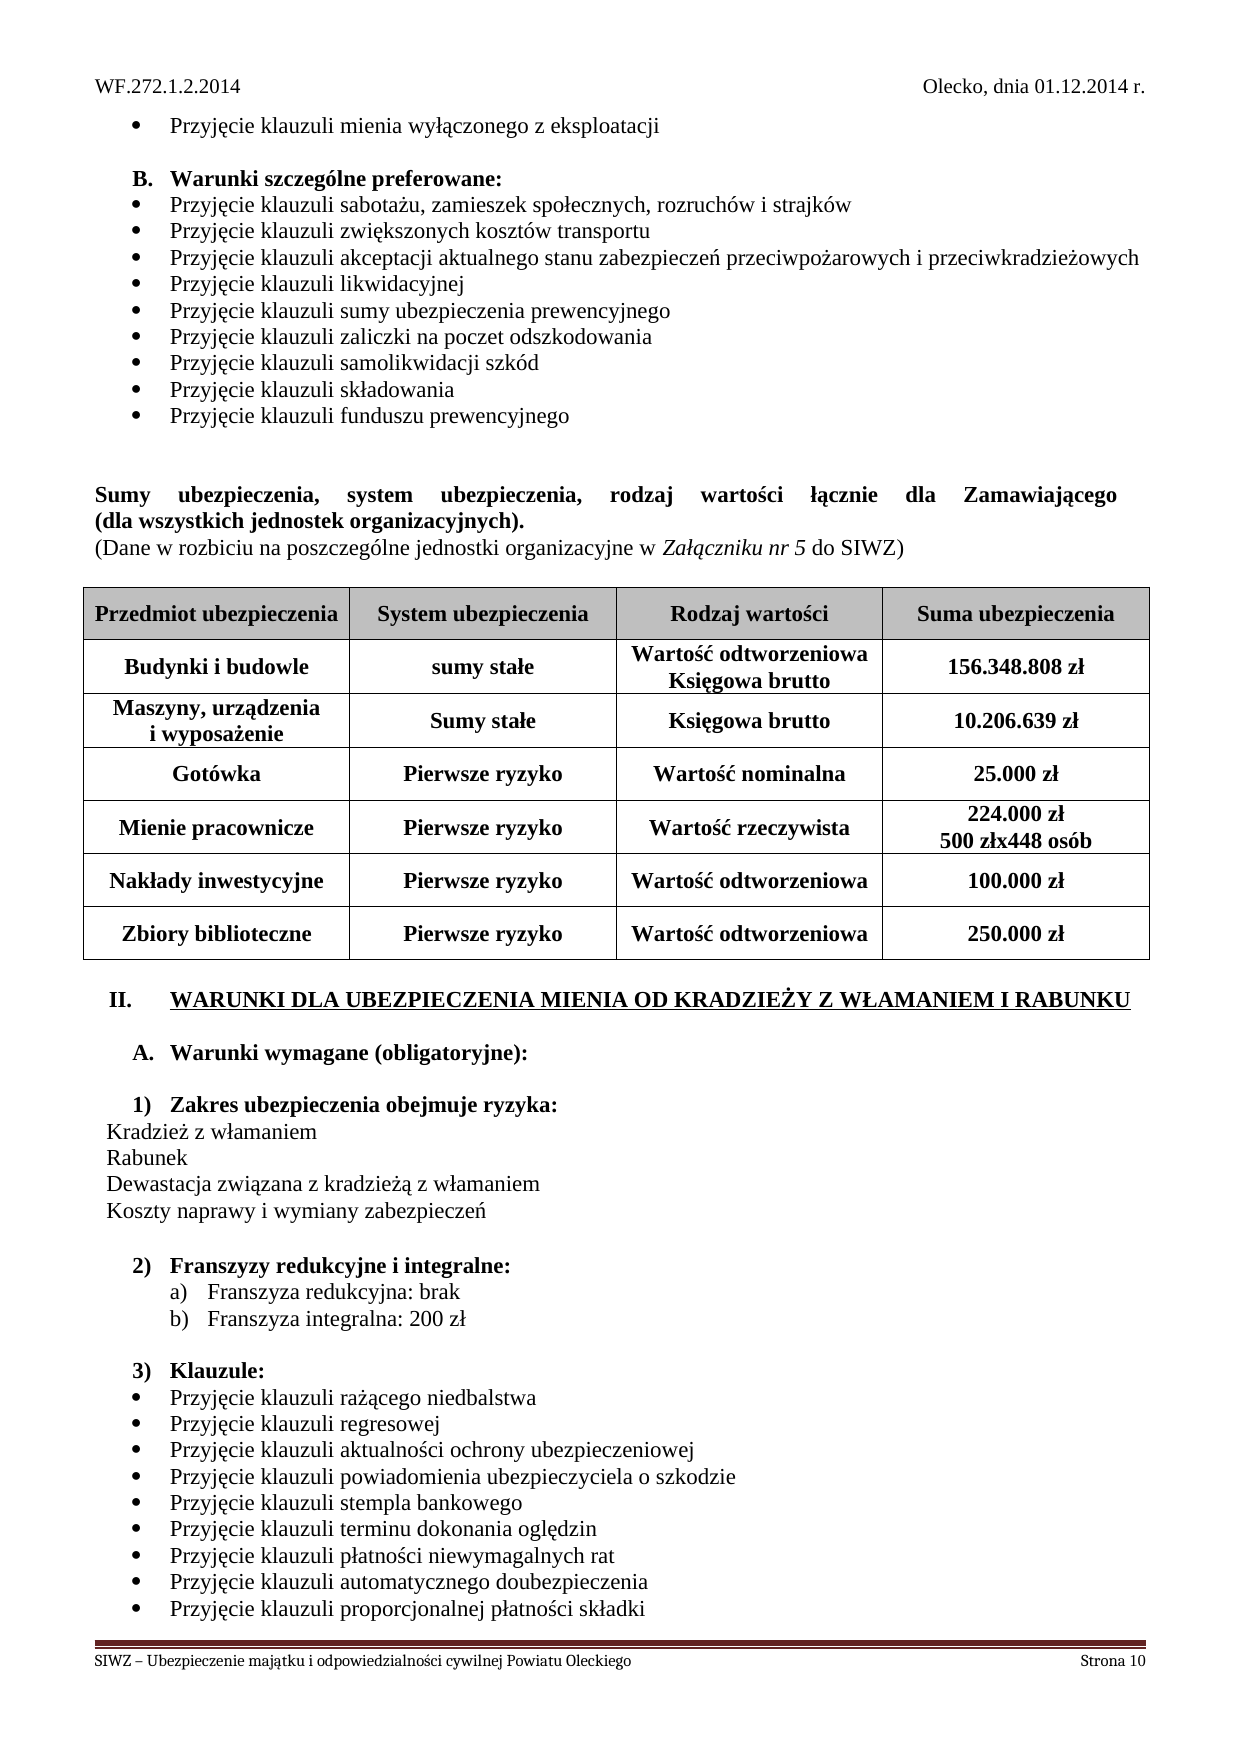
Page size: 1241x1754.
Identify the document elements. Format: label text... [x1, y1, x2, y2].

table_cell Pierwsze ryzyko [350, 748, 616, 799]
table_header Rodzaj wartości [617, 588, 882, 639]
list Przyjęcie klauzuli powiadomienia ubezpieczyciela o szkodzie [132, 1463, 1146, 1489]
table_cell Zbiory biblioteczne [84, 907, 349, 959]
list Warunki wymagane (obligatoryjne): [132, 1039, 1146, 1065]
list Przyjęcie klauzuli zwiększonych kosztów transportu [132, 218, 1146, 244]
table_header Przedmiot ubezpieczenia [84, 588, 349, 639]
table_cell 25.000 zł [883, 748, 1149, 799]
table_cell 100.000 zł [883, 854, 1149, 906]
table_cell Księgowa brutto [617, 694, 882, 747]
table_header System ubezpieczenia [350, 588, 616, 639]
table_cell 10.206.639 zł [883, 694, 1149, 747]
list Przyjęcie klauzuli stempla bankowego [132, 1489, 1146, 1516]
table_cell Budynki i budowle [84, 640, 349, 693]
list Franszyza integralna: 200 zł [169, 1305, 1146, 1331]
list Warunki szczególne preferowane: [132, 165, 1146, 191]
table_cell 224.000 zł 500 złx448 osób [883, 801, 1149, 853]
text Kradzież z włamaniem [106, 1118, 1146, 1144]
text Koszty naprawy i wymiany zabezpieczeń [106, 1197, 1146, 1223]
text Rabunek [106, 1144, 1146, 1171]
table_cell 250.000 zł [883, 907, 1149, 959]
list Zakres ubezpieczenia obejmuje ryzyka: [132, 1091, 1146, 1118]
table_header Suma ubezpieczenia [883, 588, 1149, 639]
table_cell Wartość odtworzeniowa [617, 907, 882, 959]
text Sumy ubezpieczenia, system ubezpieczenia, rodzaj wartości łącznie dla Zamawiającego (dla wszystkich jednostek organizacyjnych). [94, 481, 1146, 534]
list Przyjęcie klauzuli mienia wyłączonego z eksploatacji [132, 112, 1146, 138]
list Franszyza redukcyjna: brak [169, 1278, 1146, 1305]
table_cell Wartość odtworzeniowa [617, 854, 882, 906]
list Przyjęcie klauzuli terminu dokonania oględzin [132, 1516, 1146, 1542]
text (Dane w rozbiciu na poszczególne jednostki organizacyjne w Załączniku nr 5 do SIWZ) [94, 534, 1146, 560]
list Przyjęcie klauzuli aktualności ochrony ubezpieczeniowej [132, 1436, 1146, 1463]
list Przyjęcie klauzuli automatycznego doubezpieczenia [132, 1568, 1146, 1594]
list WARUNKI DLA UBEZPIECZENIA MIENIA OD KRADZIEŻY Z WŁAMANIEM I RABUNKU [132, 986, 1146, 1012]
table_cell Wartość odtworzeniowa Księgowa brutto [617, 640, 882, 693]
list Przyjęcie klauzuli samolikwidacji szkód [132, 349, 1146, 376]
table_cell Mienie pracownicze [84, 801, 349, 853]
table_cell sumy stałe [350, 640, 616, 693]
table_cell Gotówka [84, 748, 349, 799]
table_cell Pierwsze ryzyko [350, 801, 616, 853]
list Przyjęcie klauzuli proporcjonalnej płatności składki [132, 1594, 1146, 1621]
table_cell Pierwsze ryzyko [350, 907, 616, 959]
list Przyjęcie klauzuli rażącego niedbalstwa [132, 1384, 1146, 1410]
text Dewastacja związana z kradzieżą z włamaniem [106, 1171, 1146, 1197]
list Przyjęcie klauzuli sumy ubezpieczenia prewencyjnego [132, 297, 1146, 323]
list Przyjęcie klauzuli funduszu prewencyjnego [132, 402, 1146, 428]
list Przyjęcie klauzuli składowania [132, 376, 1146, 402]
list Przyjęcie klauzuli akceptacji aktualnego stanu zabezpieczeń przeciwpożarowych i przeciwkradzieżowych [132, 244, 1146, 270]
list Przyjęcie klauzuli zaliczki na poczet odszkodowania [132, 323, 1146, 349]
list Przyjęcie klauzuli regresowej [132, 1410, 1146, 1436]
list Przyjęcie klauzuli sabotażu, zamieszek społecznych, rozruchów i strajków [132, 191, 1146, 218]
table_cell Pierwsze ryzyko [350, 854, 616, 906]
table_cell Wartość rzeczywista [617, 801, 882, 853]
table_cell Nakłady inwestycyjne [84, 854, 349, 906]
list Klauzule: [132, 1357, 1146, 1384]
table_cell Maszyny, urządzenia i wyposażenie [84, 694, 349, 747]
table_cell Sumy stałe [350, 694, 616, 747]
table_cell 156.348.808 zł [883, 640, 1149, 693]
table_cell Wartość nominalna [617, 748, 882, 799]
list Franszyzy redukcyjne i integralne: [132, 1252, 1146, 1278]
list Przyjęcie klauzuli likwidacyjnej [132, 270, 1146, 297]
list Przyjęcie klauzuli płatności niewymagalnych rat [132, 1542, 1146, 1568]
